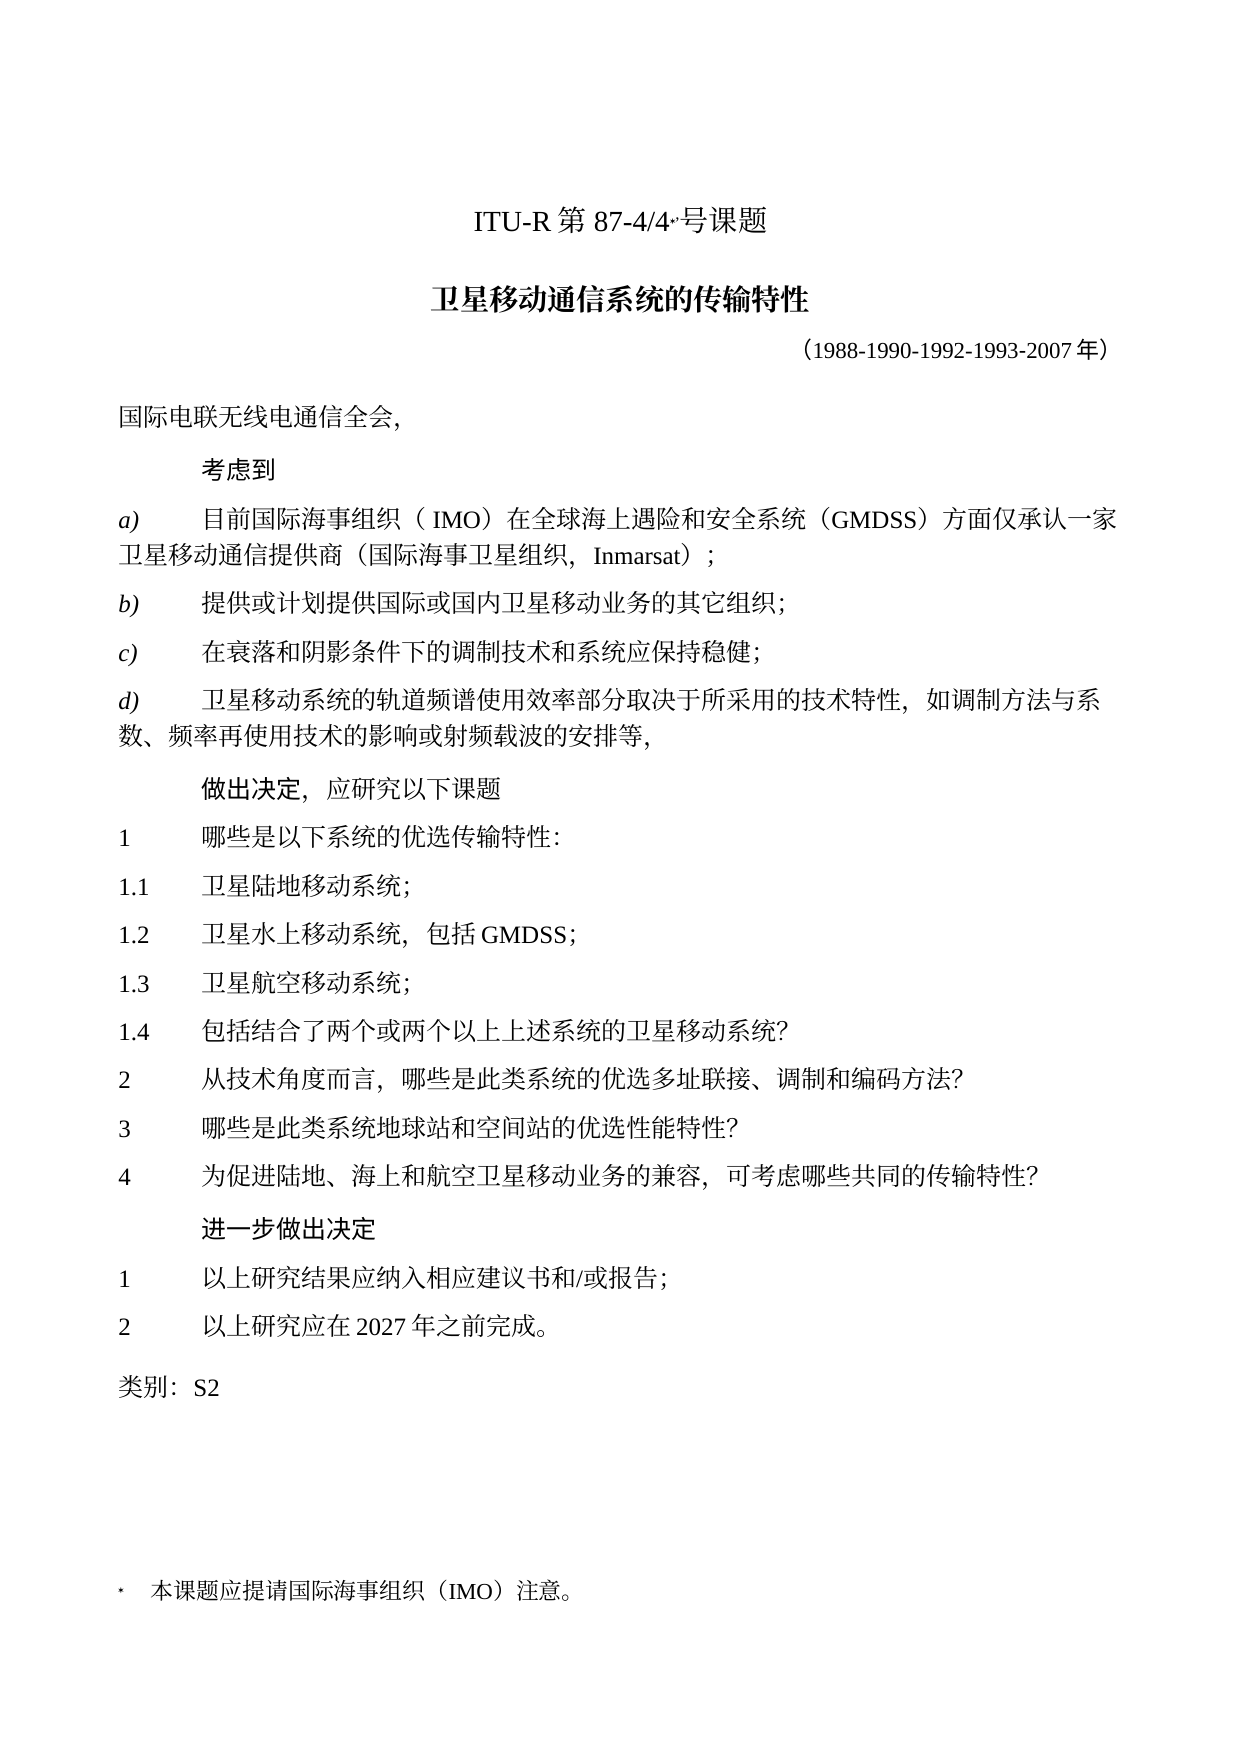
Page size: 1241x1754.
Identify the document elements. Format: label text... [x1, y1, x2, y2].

title 国际电联无线电通信全会， [118, 398, 1122, 434]
text 类别：S2 [118, 1368, 1122, 1404]
text ITU-R第 87-4/4,号课题 [118, 198, 1122, 239]
text 考虑到 [201, 451, 1122, 487]
text c) 在衰落和阴影条件下的调制技术和系统应保持稳健； [118, 632, 1122, 668]
text 1.4 包括结合了两个或两个以上上述系统的卫星移动系统？ [118, 1012, 1122, 1048]
text 1 哪些是以下系统的优选传输特性： [118, 818, 1122, 854]
text 2 从技术角度而言，哪些是此类系统的优选多址联接、调制和编码方法？ [118, 1060, 1122, 1096]
text 4 为促进陆地、海上和航空卫星移动业务的兼容，可考虑哪些共同的传输特性？ [118, 1157, 1122, 1193]
text 1.1 卫星陆地移动系统； [118, 866, 1122, 902]
text 1 以上研究结果应纳入相应建议书和/或报告； [118, 1258, 1122, 1294]
text b) 提供或计划提供国际或国内卫星移动业务的其它组织； [118, 584, 1122, 620]
text 2 以上研究应在2027年之前完成。 [118, 1307, 1122, 1343]
text 1.3 卫星航空移动系统； [118, 963, 1122, 999]
text 进一步做出决定 [201, 1210, 1122, 1246]
title 卫星移动通信系统的传输特性 [118, 277, 1122, 319]
text a) 目前国际海事组织（ IMO）在全球海上遇险和安全系统（GMDSS）方面仅承认一家卫星移动通信提供商（国际海事卫星组织，Inmarsat）； [118, 499, 1122, 571]
text 1.2 卫星水上移动系统，包括GMDSS； [118, 915, 1122, 951]
text d) 卫星移动系统的轨道频谱使用效率部分取决于所采用的技术特性，如调制方法与系数、频率再使用技术的影响或射频载波的安排等， [118, 681, 1122, 753]
text （1988-1990-1992-1993-2007年） [118, 331, 1122, 365]
text 3 哪些是此类系统地球站和空间站的优选性能特性？ [118, 1109, 1122, 1144]
text 做出决定，应研究以下课题 [201, 769, 1122, 806]
